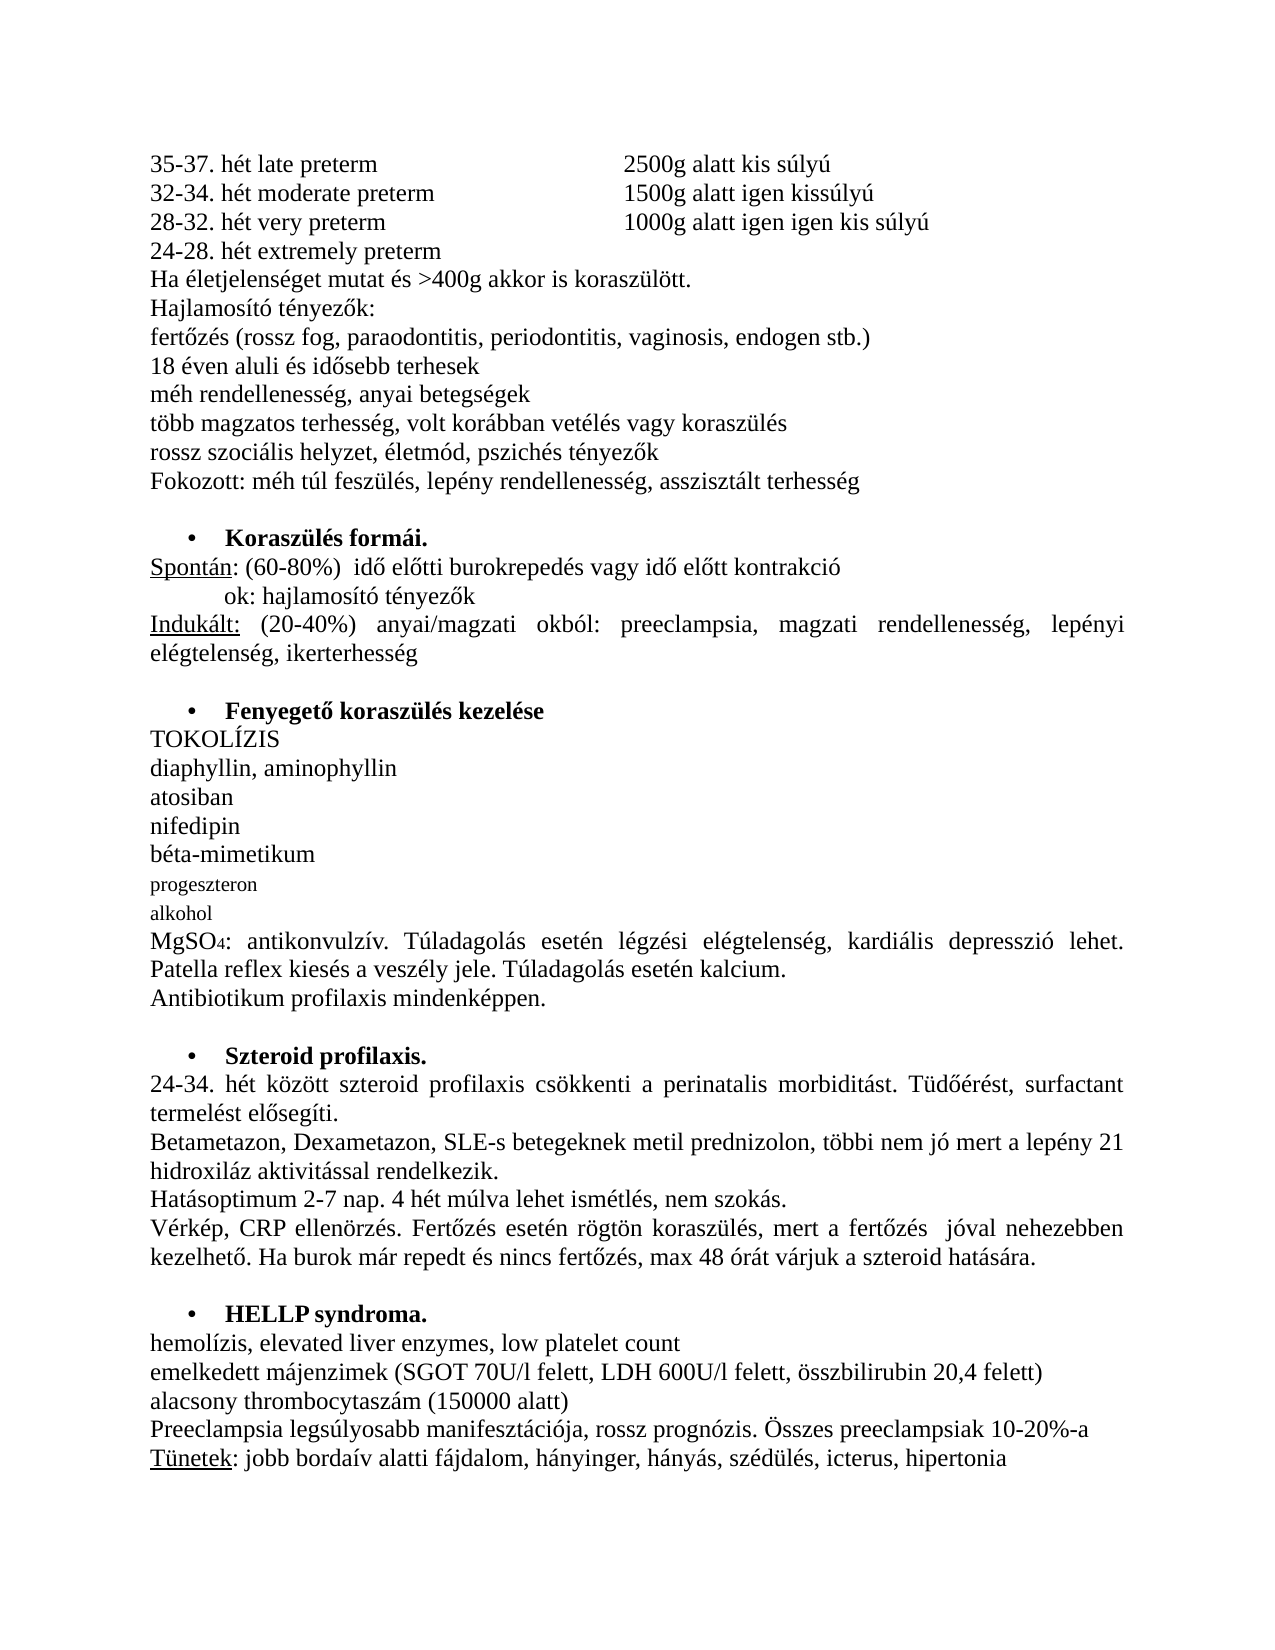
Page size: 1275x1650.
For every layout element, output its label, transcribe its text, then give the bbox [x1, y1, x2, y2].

text béta-mimetikum [150, 840, 1125, 869]
list Koraszülés formái. [187, 524, 1125, 552]
text Preeclampsia legsúlyosabb manifesztációja, rossz prognózis. Összes preeclampsiak 10-20%-a [150, 1415, 1125, 1444]
text 24-28. hét extremely preterm [150, 236, 1125, 265]
text Spontán: (60-80%) idő előtti burokrepedés vagy idő előtt kontrakció [150, 552, 1125, 581]
text nifedipin [150, 811, 1125, 840]
text Fokozott: méh túl feszülés, lepény rendellenesség, asszisztált terhesség [150, 466, 1125, 495]
text hemolízis, elevated liver enzymes, low platelet count [150, 1329, 1125, 1357]
text Hatásoptimum 2-7 nap. 4 hét múlva lehet ismétlés, nem szokás. [150, 1185, 1125, 1214]
text méh rendellenesség, anyai betegségek [150, 380, 1125, 409]
list HELLP syndroma. [187, 1300, 1125, 1329]
text Antibiotikum profilaxis mindenképpen. [150, 984, 1125, 1012]
text TOKOLÍZIS [150, 725, 1125, 754]
text Betametazon, Dexametazon, SLE-s betegeknek metil prednizolon, többi nem jó mert a lepény 21 hidroxiláz aktivitással rendelkezik. [150, 1127, 1125, 1185]
text 18 éven aluli és idősebb terhesek [150, 351, 1125, 380]
text Indukált: (20-40%) anyai/magzati okból: preeclampsia, magzati rendellenesség, lepényi elégtelenség, ikerterhesség [150, 610, 1125, 667]
list Szteroid profilaxis. [187, 1041, 1125, 1070]
text 24-34. hét között szteroid profilaxis csökkenti a perinatalis morbiditást. Tüdőérést, surfactant termelést elősegíti. [150, 1070, 1125, 1127]
text ok: hajlamosító tényezők [150, 581, 1125, 610]
text MgSO4: antikonvulzív. Túladagolás esetén légzési elégtelenség, kardiális depresszió lehet. Patella reflex kiesés a veszély jele. Túladagolás esetén kalcium. [150, 926, 1125, 984]
text 32-34. hét moderate preterm 1500g alatt igen kissúlyú [150, 179, 1125, 207]
text Hajlamosító tényezők: [150, 294, 1125, 322]
text 28-32. hét very preterm 1000g alatt igen igen kis súlyú [150, 207, 1125, 236]
text 35-37. hét late preterm 2500g alatt kis súlyú [150, 150, 1125, 179]
text Vérkép, CRP ellenörzés. Fertőzés esetén rögtön koraszülés, mert a fertőzés jóval nehezebben kezelhető. Ha burok már repedt és nincs fertőzés, max 48 órát várjuk a szteroid hatására. [150, 1214, 1125, 1271]
text atosiban [150, 782, 1125, 811]
list Fenyegető koraszülés kezelése [187, 696, 1125, 725]
text emelkedett májenzimek (SGOT 70U/l felett, LDH 600U/l felett, összbilirubin 20,4 felett) [150, 1357, 1125, 1386]
text fertőzés (rossz fog, paraodontitis, periodontitis, vaginosis, endogen stb.) [150, 322, 1125, 351]
text Ha életjelenséget mutat és >400g akkor is koraszülött. [150, 265, 1125, 294]
text Tünetek: jobb bordaív alatti fájdalom, hányinger, hányás, szédülés, icterus, hipertonia [150, 1444, 1125, 1472]
text diaphyllin, aminophyllin [150, 754, 1125, 782]
text progeszteron [150, 869, 1125, 897]
text rossz szociális helyzet, életmód, pszichés tényezők [150, 437, 1125, 466]
text alacsony thrombocytaszám (150000 alatt) [150, 1386, 1125, 1415]
text több magzatos terhesség, volt korábban vetélés vagy koraszülés [150, 409, 1125, 437]
text alkohol [150, 897, 1125, 926]
